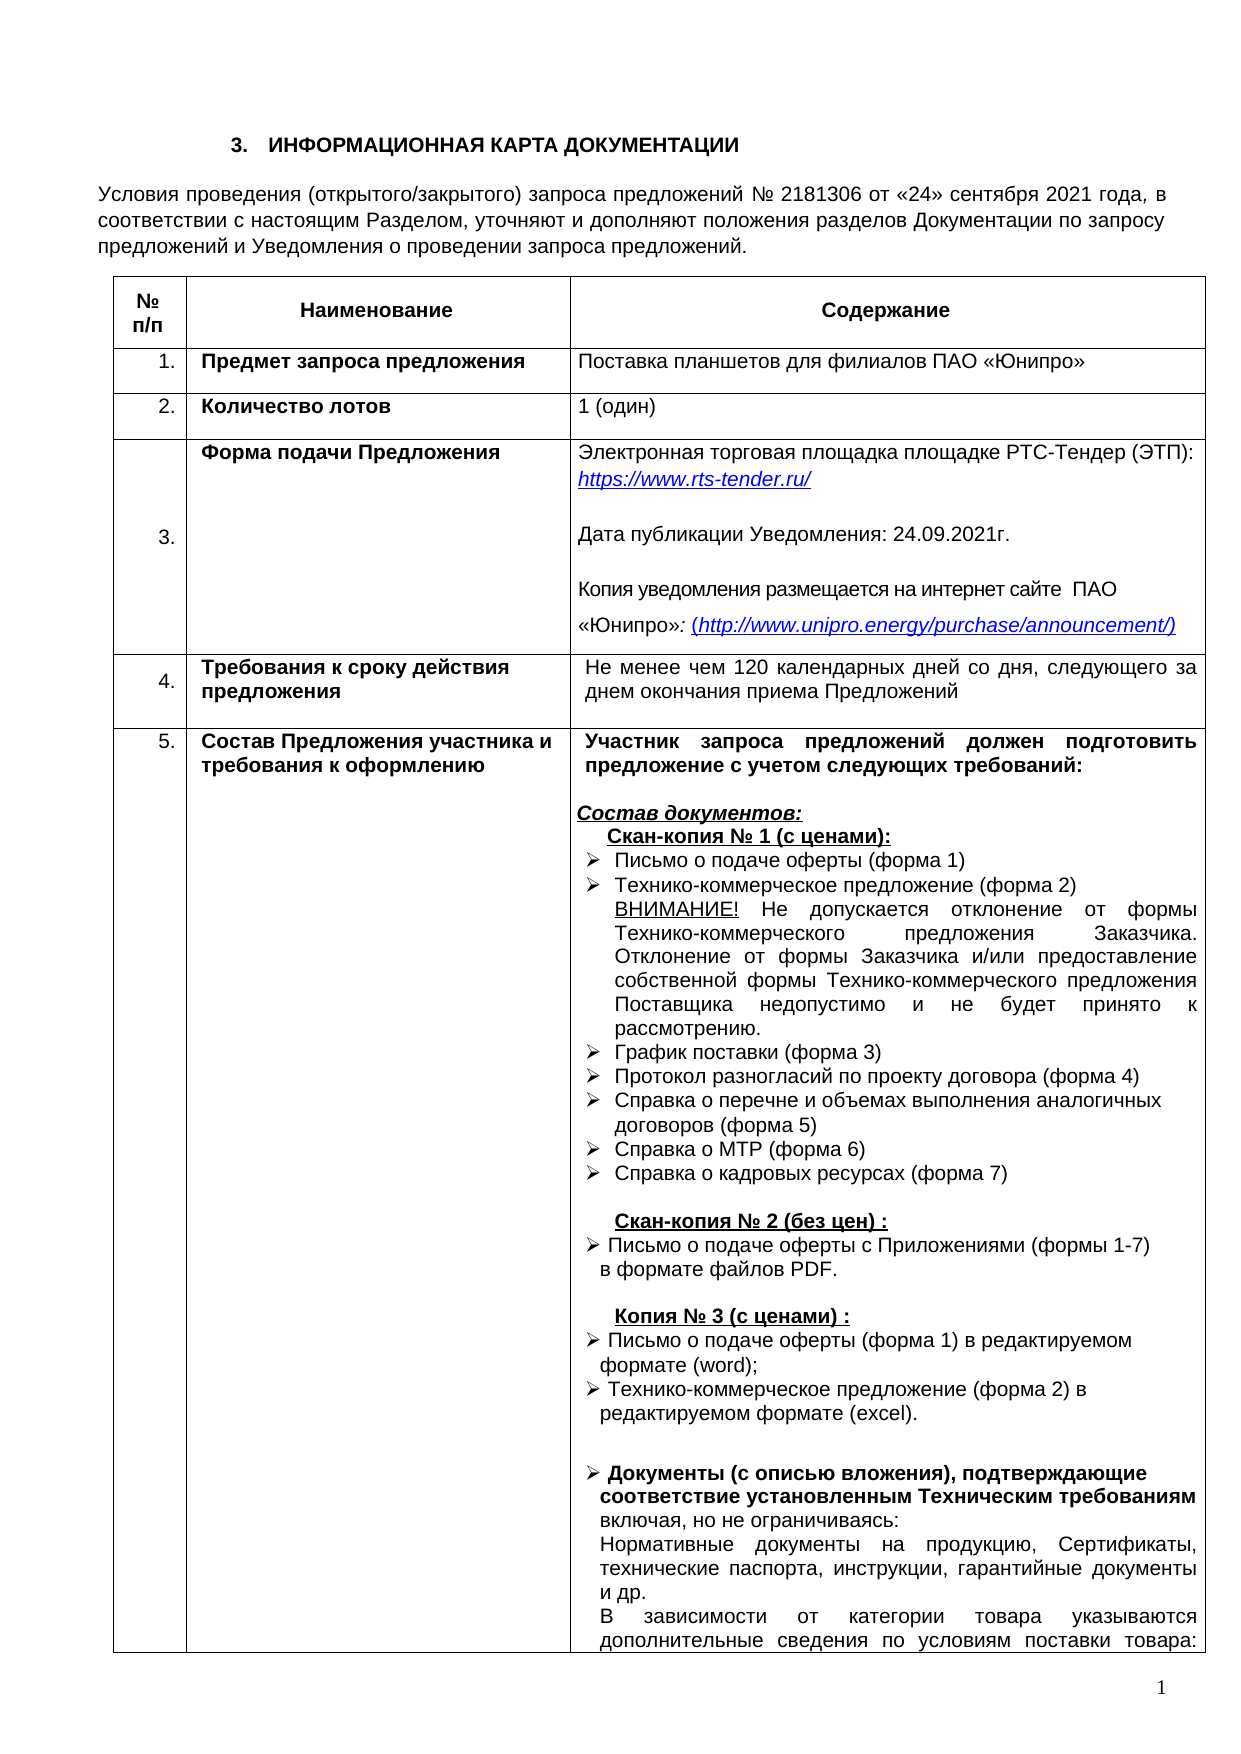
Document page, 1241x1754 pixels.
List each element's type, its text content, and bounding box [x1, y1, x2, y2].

table_cell [114, 394, 186, 438]
table_cell [114, 655, 186, 727]
table_cell Количество лотов [187, 394, 570, 438]
table_header № п/п [114, 277, 186, 348]
table_cell Форма подачи Предложения [187, 440, 570, 654]
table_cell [187, 729, 570, 1652]
table_cell Электронная торговая площадка площадке РТС-Тендер (ЭТП): https://www.rts-tender.ru/ Дата публикации Уведомления: 24.09.2021г. Копия уведомления размещается на интернет сайте ПАО «Юнипро»: (http://www.unipro.energy/purchase/announcement/) [571, 440, 1205, 654]
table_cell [571, 729, 1205, 1652]
table_cell [114, 440, 186, 654]
table_cell Поставка планшетов для филиалов ПАО «Юнипро» [571, 349, 1205, 393]
table_header Содержание [571, 277, 1205, 348]
table_cell 1 (один) [571, 394, 1205, 438]
table_cell Не менее чем 120 календарных дней со дня, следующего за днем окончания приема Предложений [571, 655, 1205, 727]
table_cell Требования к сроку действия предложения [187, 655, 570, 727]
text Условия проведения (открытого/закрытого) запроса предложений № 2181306 от «24» сентября 2021 года, в соответствии с настоящим Разделом, уточняют и дополняют положения разделов Документации по запросу предложений и Уведомления о проведении запроса предложений. [98, 182, 1167, 258]
subtitle ИНФОРМАЦИОННАЯ КАРТА ДОКУМЕНТАЦИИ [231, 133, 1167, 157]
table_cell Предмет запроса предложения [187, 349, 570, 393]
table_cell [114, 349, 186, 393]
table_header Наименование [187, 277, 570, 348]
table_cell [114, 729, 186, 1652]
